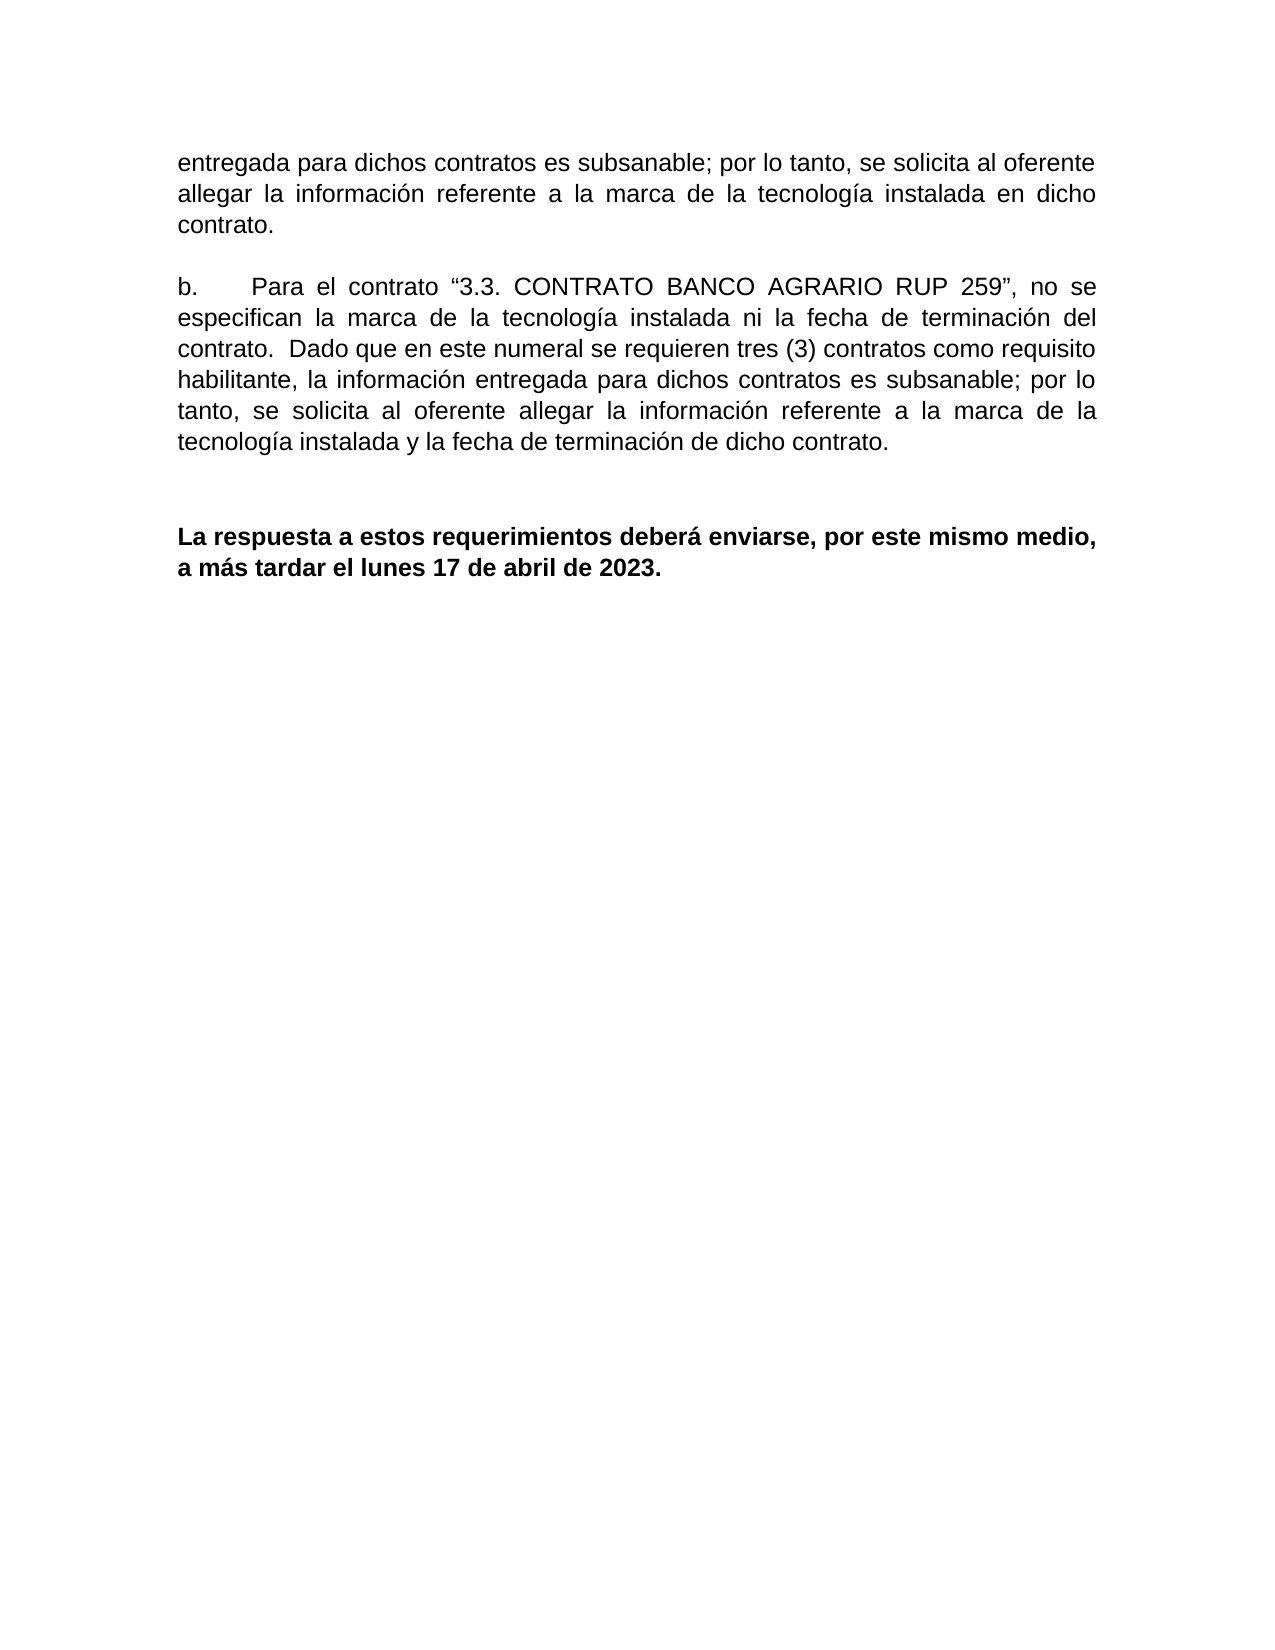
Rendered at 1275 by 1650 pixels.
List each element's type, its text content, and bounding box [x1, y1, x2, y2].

list Para el contrato “3.3. CONTRATO BANCO AGRARIO RUP 259”, no se especifican la marca de la tecnología instalada ni la fecha de terminación del contrato. Dado que en este numeral se requieren tres (3) contratos como requisito habilitante, la información entregada para dichos contratos es subsanable; por lo tanto, se solicita al oferente allegar la información referente a la marca de la tecnología instalada y la fecha de terminación de dicho contrato. [177, 272, 1098, 456]
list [177, 148, 1098, 238]
text La respuesta a estos requerimientos deberá enviarse, por este mismo medio, a más tardar el lunes 17 de abril de 2023. [177, 522, 1098, 582]
